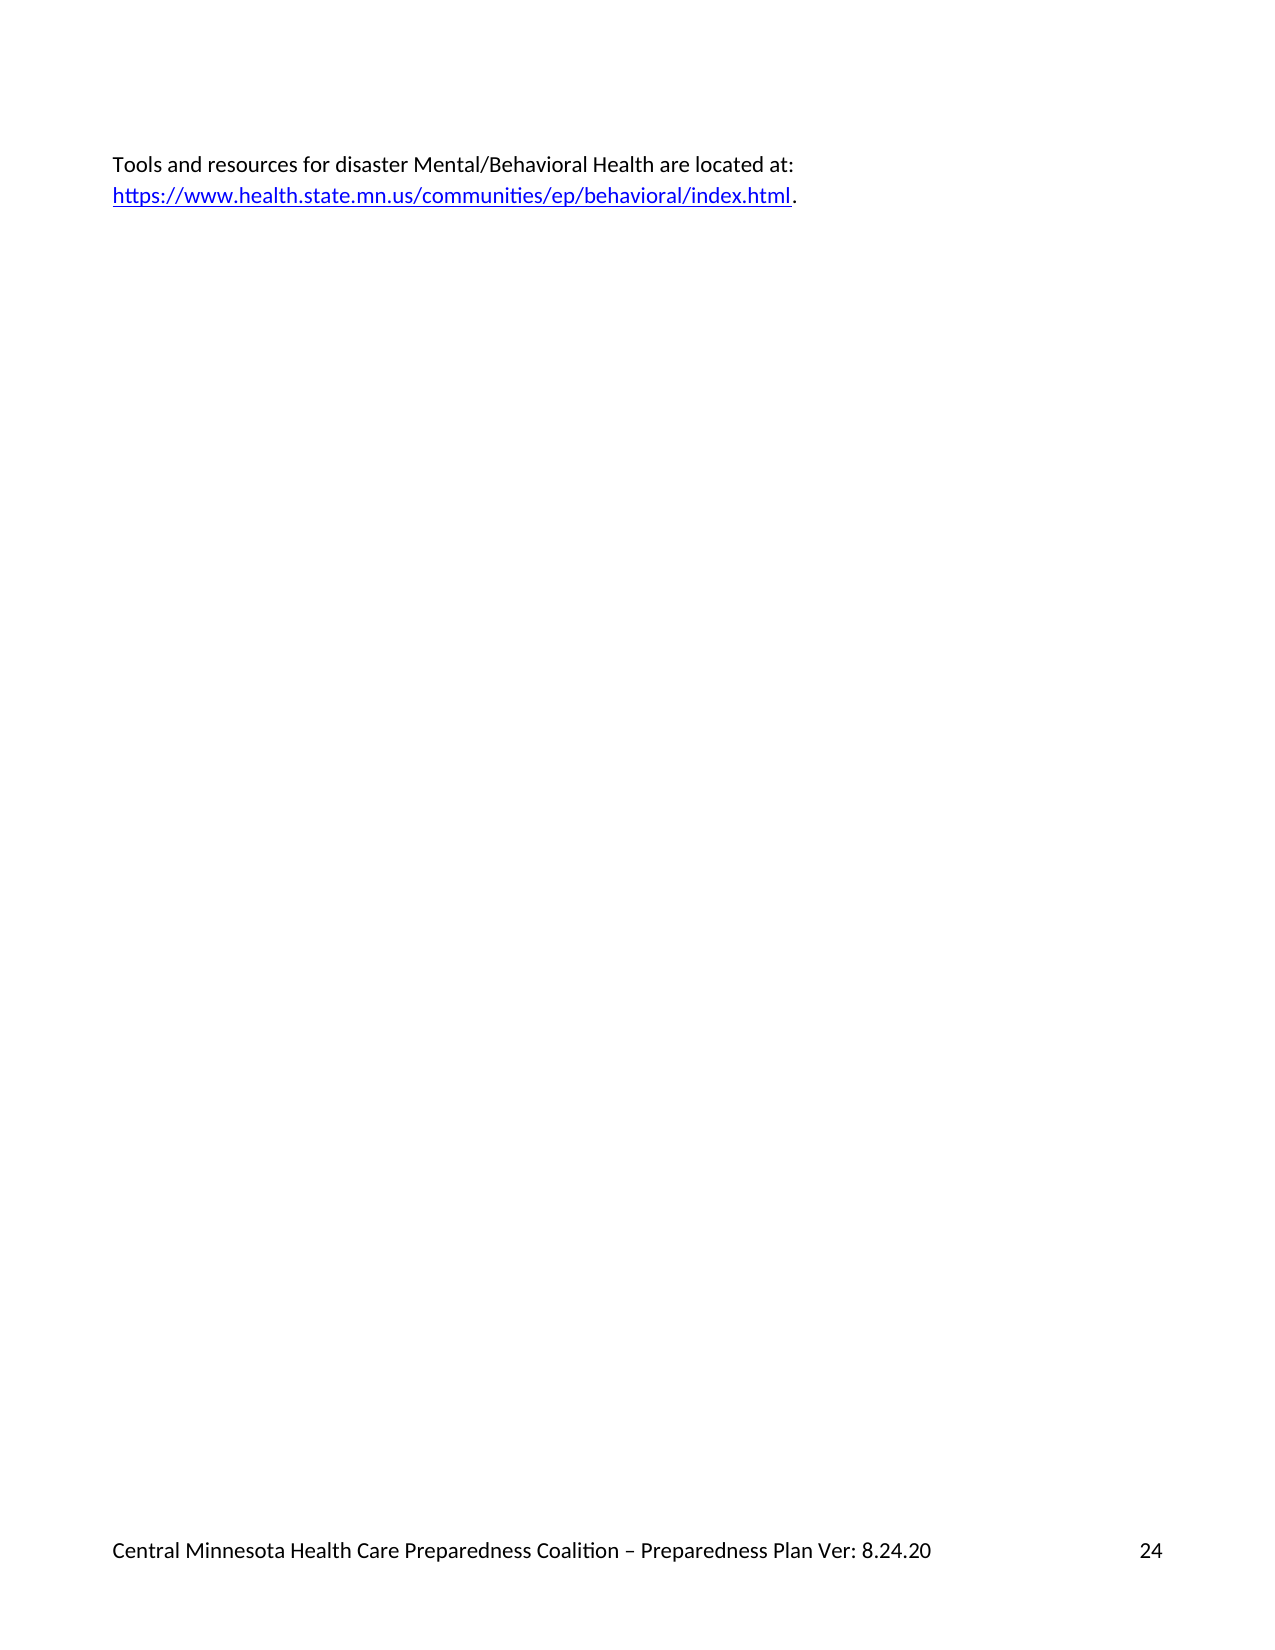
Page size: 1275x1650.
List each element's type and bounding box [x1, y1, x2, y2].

text [112, 150, 1162, 209]
